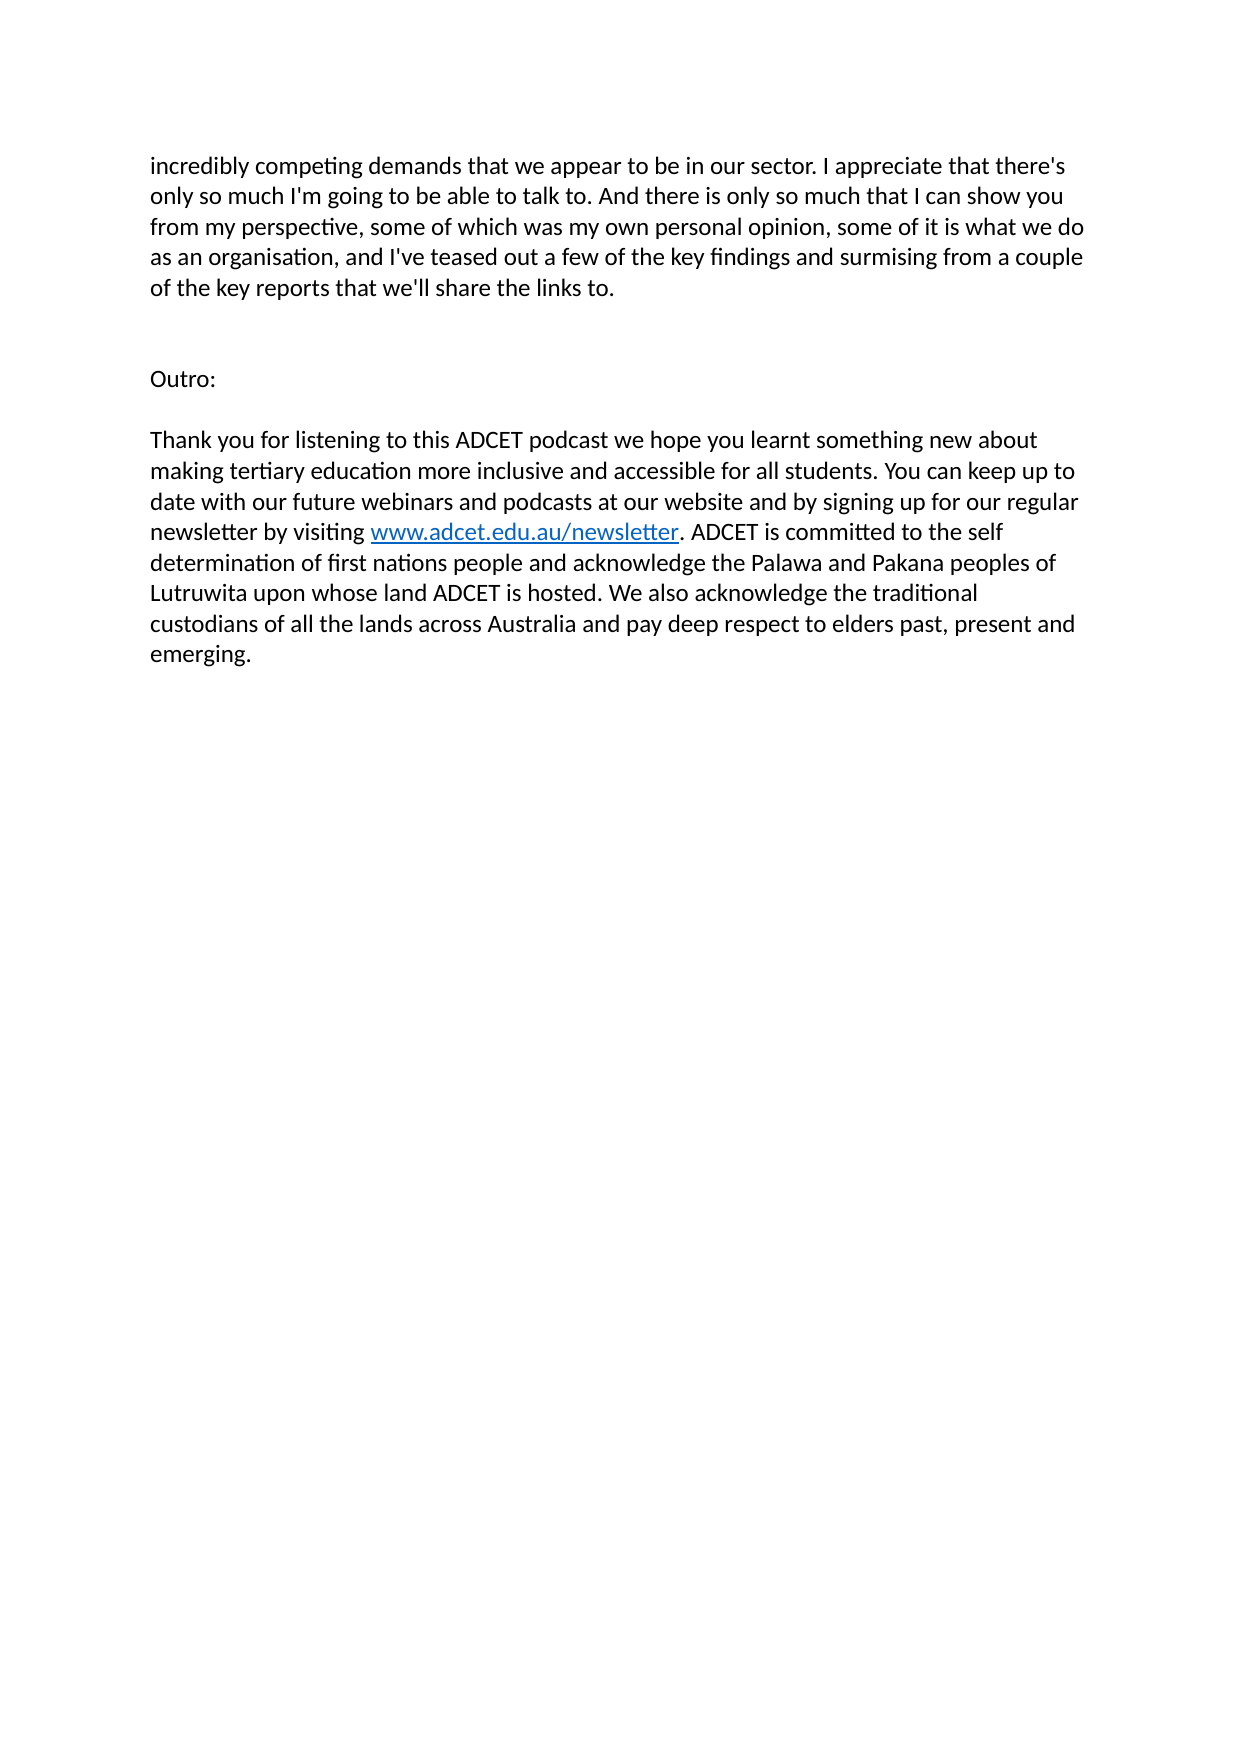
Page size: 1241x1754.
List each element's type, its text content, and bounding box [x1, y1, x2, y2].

text Thank you for listening to this ADCET podcast we hope you learnt something new about making tertiary education more inclusive and accessible for all students. You can keep up to date with our future webinars and podcasts at our website and by signing up for our regular newsletter by visiting www.adcet.edu.au/newsletter. ADCET is committed to the self determination of first nations people and acknowledge the Palawa and Pakana peoples of Lutruwita upon whose land ADCET is hosted. We also acknowledge the traditional custodians of all the lands across Australia and pay deep respect to elders past, present and emerging. [150, 425, 1090, 669]
text Outro: [150, 364, 1090, 394]
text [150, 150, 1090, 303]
